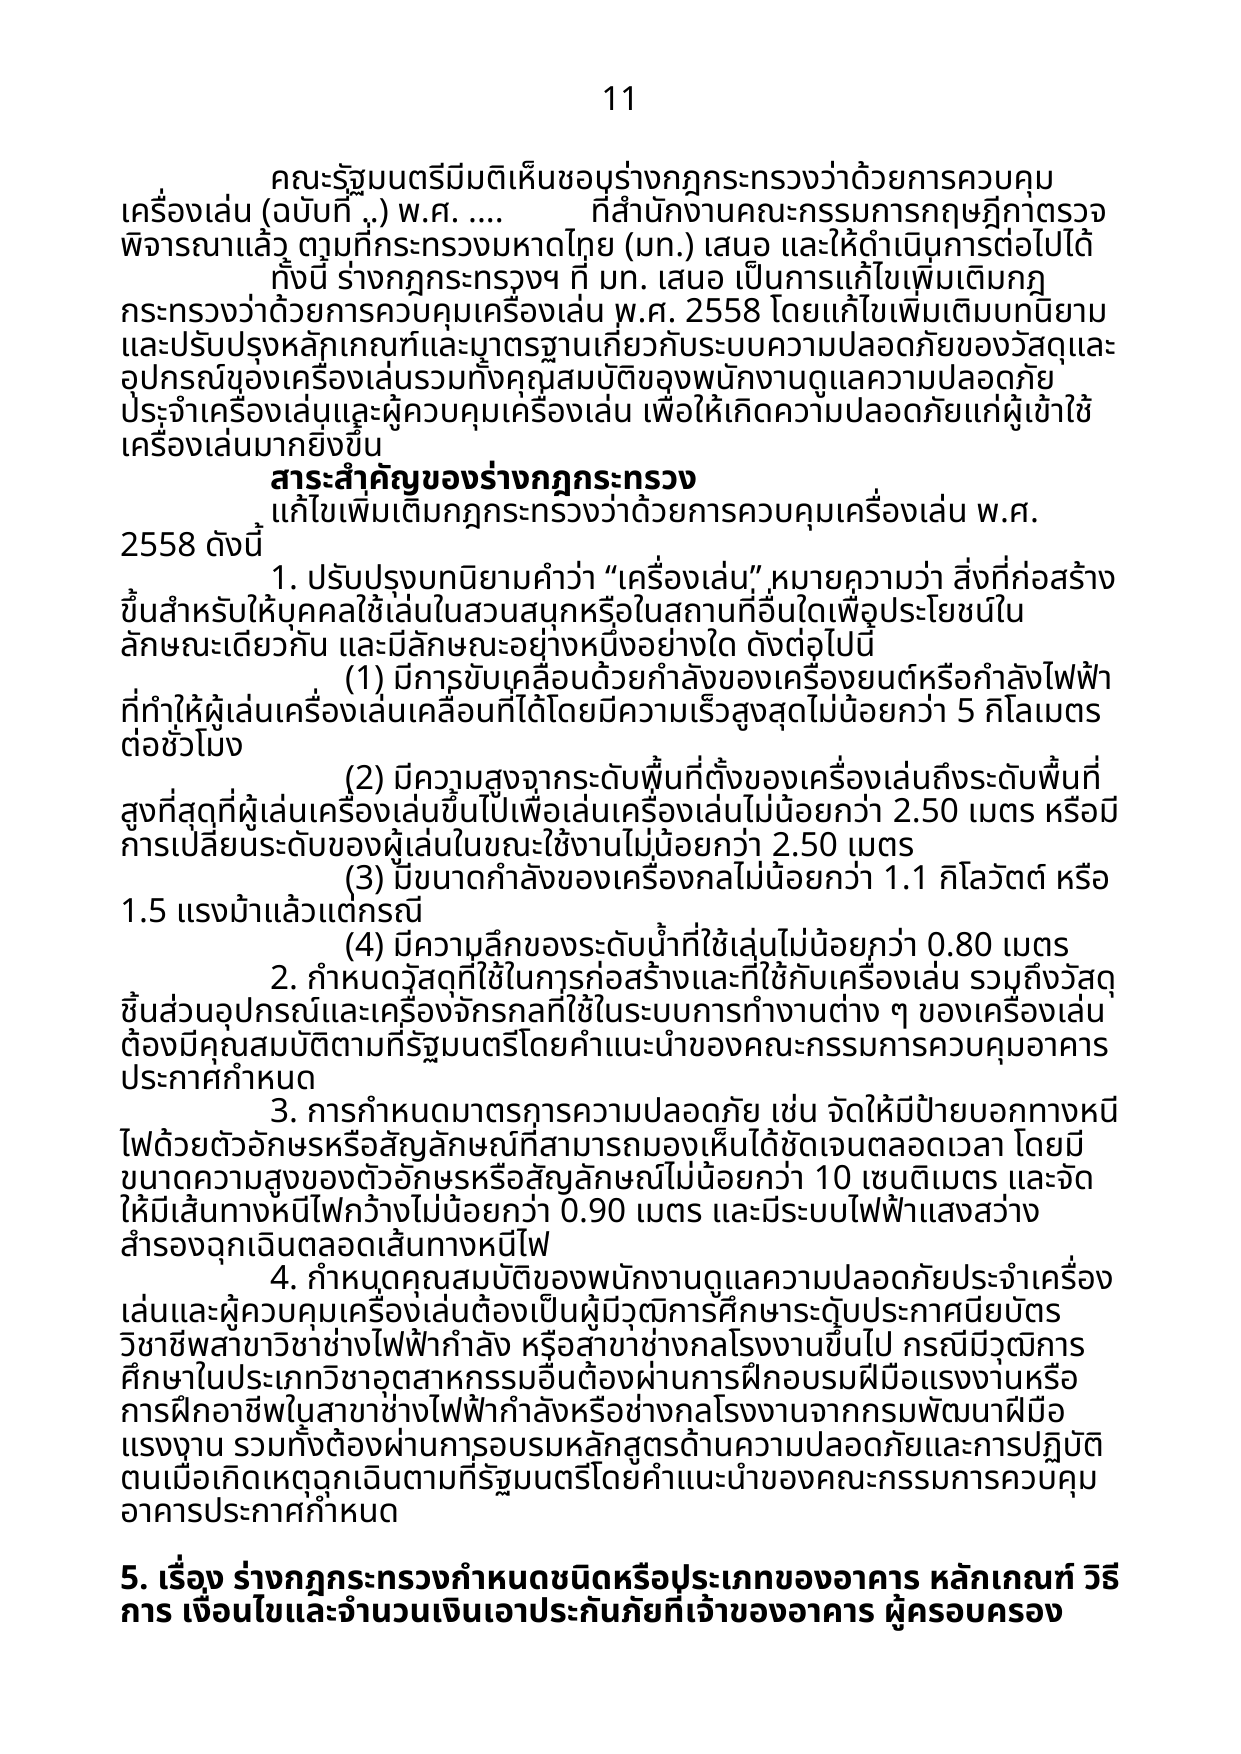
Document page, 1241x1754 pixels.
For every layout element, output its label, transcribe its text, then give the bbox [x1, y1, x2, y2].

text 3. การกำหนดมาตรการความปลอดภัย เช่น จัดให้มีป้ายบอกทางหนีไฟด้วยตัวอักษรหรือสัญลักษณ์ที่สามารถมองเห็นได้ชัดเจนตลอดเวลา โดยมีขนาดความสูงของตัวอักษรหรือสัญลักษณ์ไม่น้อยกว่า 10 เซนติเมตร และจัดให้มีเส้นทางหนีไฟกว้างไม่น้อยกว่า 0.90 เมตร และมีระบบไฟฟ้าแสงสว่างสำรองฉุกเฉินตลอดเส้นทางหนีไฟ [120, 1096, 1120, 1263]
text ทั้งนี้ ร่างกฎกระทรวงฯ ที่ มท. เสนอ เป็นการแก้ไขเพิ่มเติมกฎกระทรวงว่าด้วยการควบคุมเครื่องเล่น พ.ศ. 2558 โดยแก้ไขเพิ่มเติมบทนิยามและปรับปรุงหลักเกณฑ์และมาตรฐานเกี่ยวกับระบบความปลอดภัยของวัสดุและอุปกรณ์ของเครื่องเล่นรวมทั้งคุณสมบัติของพนักงานดูแลความปลอดภัยประจำเครื่องเล่นและผู้ควบคุมเครื่องเล่น เพื่อให้เกิดความปลอดภัยแก่ผู้เข้าใช้เครื่องเล่นมากยิ่งขึ้น [120, 263, 1120, 463]
text (1) มีการขับเคลื่อนด้วยกำลังของเครื่องยนต์หรือกำลังไฟฟ้าที่ทำให้ผู้เล่นเครื่องเล่นเคลื่อนที่ได้โดยมีความเร็วสูงสุดไม่น้อยกว่า 5 กิโลเมตรต่อชั่วโมง [120, 663, 1120, 763]
text 2. กำหนดวัสดุที่ใช้ในการก่อสร้างและที่ใช้กับเครื่องเล่น รวมถึงวัสดุชิ้นส่วนอุปกรณ์และเครื่องจักรกลที่ใช้ในระบบการทำงานต่าง ๆ ของเครื่องเล่นต้องมีคุณสมบัติตามที่รัฐมนตรีโดยคำแนะนำของคณะกรรมการควบคุมอาคารประกาศกำหนด [120, 963, 1120, 1096]
text (3) มีขนาดกำลังของเครื่องกลไม่น้อยกว่า 1.1 กิโลวัตต์ หรือ 1.5 แรงม้าแล้วแต่กรณี [120, 863, 1120, 929]
text แก้ไขเพิ่มเติมกฎกระทรวงว่าด้วยการควบคุมเครื่องเล่น พ.ศ. 2558 ดังนี้ [120, 496, 1120, 563]
text คณะรัฐมนตรีมีมติเห็นชอบร่างกฎกระทรวงว่าด้วยการควบคุมเครื่องเล่น (ฉบับที่ ..) พ.ศ. .... ที่สำนักงานคณะกรรมการกฤษฎีกาตรวจพิจารณาแล้ว ตามที่กระทรวงมหาดไทย (มท.) เสนอ และให้ดำเนินการต่อไปได้ [120, 163, 1120, 263]
text 1. ปรับปรุงบทนิยามคำว่า “เครื่องเล่น” หมายความว่า สิ่งที่ก่อสร้างขึ้นสำหรับให้บุคคลใช้เล่นในสวนสนุกหรือในสถานที่อื่นใดเพื่อประโยชน์ในลักษณะเดียวกัน และมีลักษณะอย่างหนึ่งอย่างใด ดังต่อไปนี้ [120, 563, 1120, 663]
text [120, 1563, 1120, 1629]
text (2) มีความสูงจากระดับพื้นที่ตั้งของเครื่องเล่นถึงระดับพื้นที่สูงที่สุดที่ผู้เล่นเครื่องเล่นขึ้นไปเพื่อเล่นเครื่องเล่นไม่น้อยกว่า 2.50 เมตร หรือมีการเปลี่ยนระดับของผู้เล่นในขณะใช้งานไม่น้อยกว่า 2.50 เมตร [120, 763, 1120, 863]
text สาระสำคัญของร่างกฎกระทรวง [120, 463, 1120, 496]
text 4. กำหนดคุณสมบัติของพนักงานดูแลความปลอดภัยประจำเครื่องเล่นและผู้ควบคุมเครื่องเล่นต้องเป็นผู้มีวุฒิการศึกษาระดับประกาศนียบัตรวิชาชีพสาขาวิชาช่างไฟฟ้ากำลัง หรือสาขาช่างกลโรงงานขึ้นไป กรณีมีวุฒิการศึกษาในประเภทวิชาอุตสาหกรรมอื่นต้องผ่านการฝึกอบรมฝีมือแรงงานหรือการฝึกอาชีพในสาขาช่างไฟฟ้ากำลังหรือช่างกลโรงงานจากกรมพัฒนาฝีมือแรงงาน รวมทั้งต้องผ่านการอบรมหลักสูตรด้านความปลอดภัยและการปฏิบัติตนเมื่อเกิดเหตุฉุกเฉินตามที่รัฐมนตรีโดยคำแนะนำของคณะกรรมการควบคุมอาคารประกาศกำหนด [120, 1263, 1120, 1529]
text (4) มีความลึกของระดับน้ำที่ใช้เล่นไม่น้อยกว่า 0.80 เมตร [120, 929, 1120, 963]
